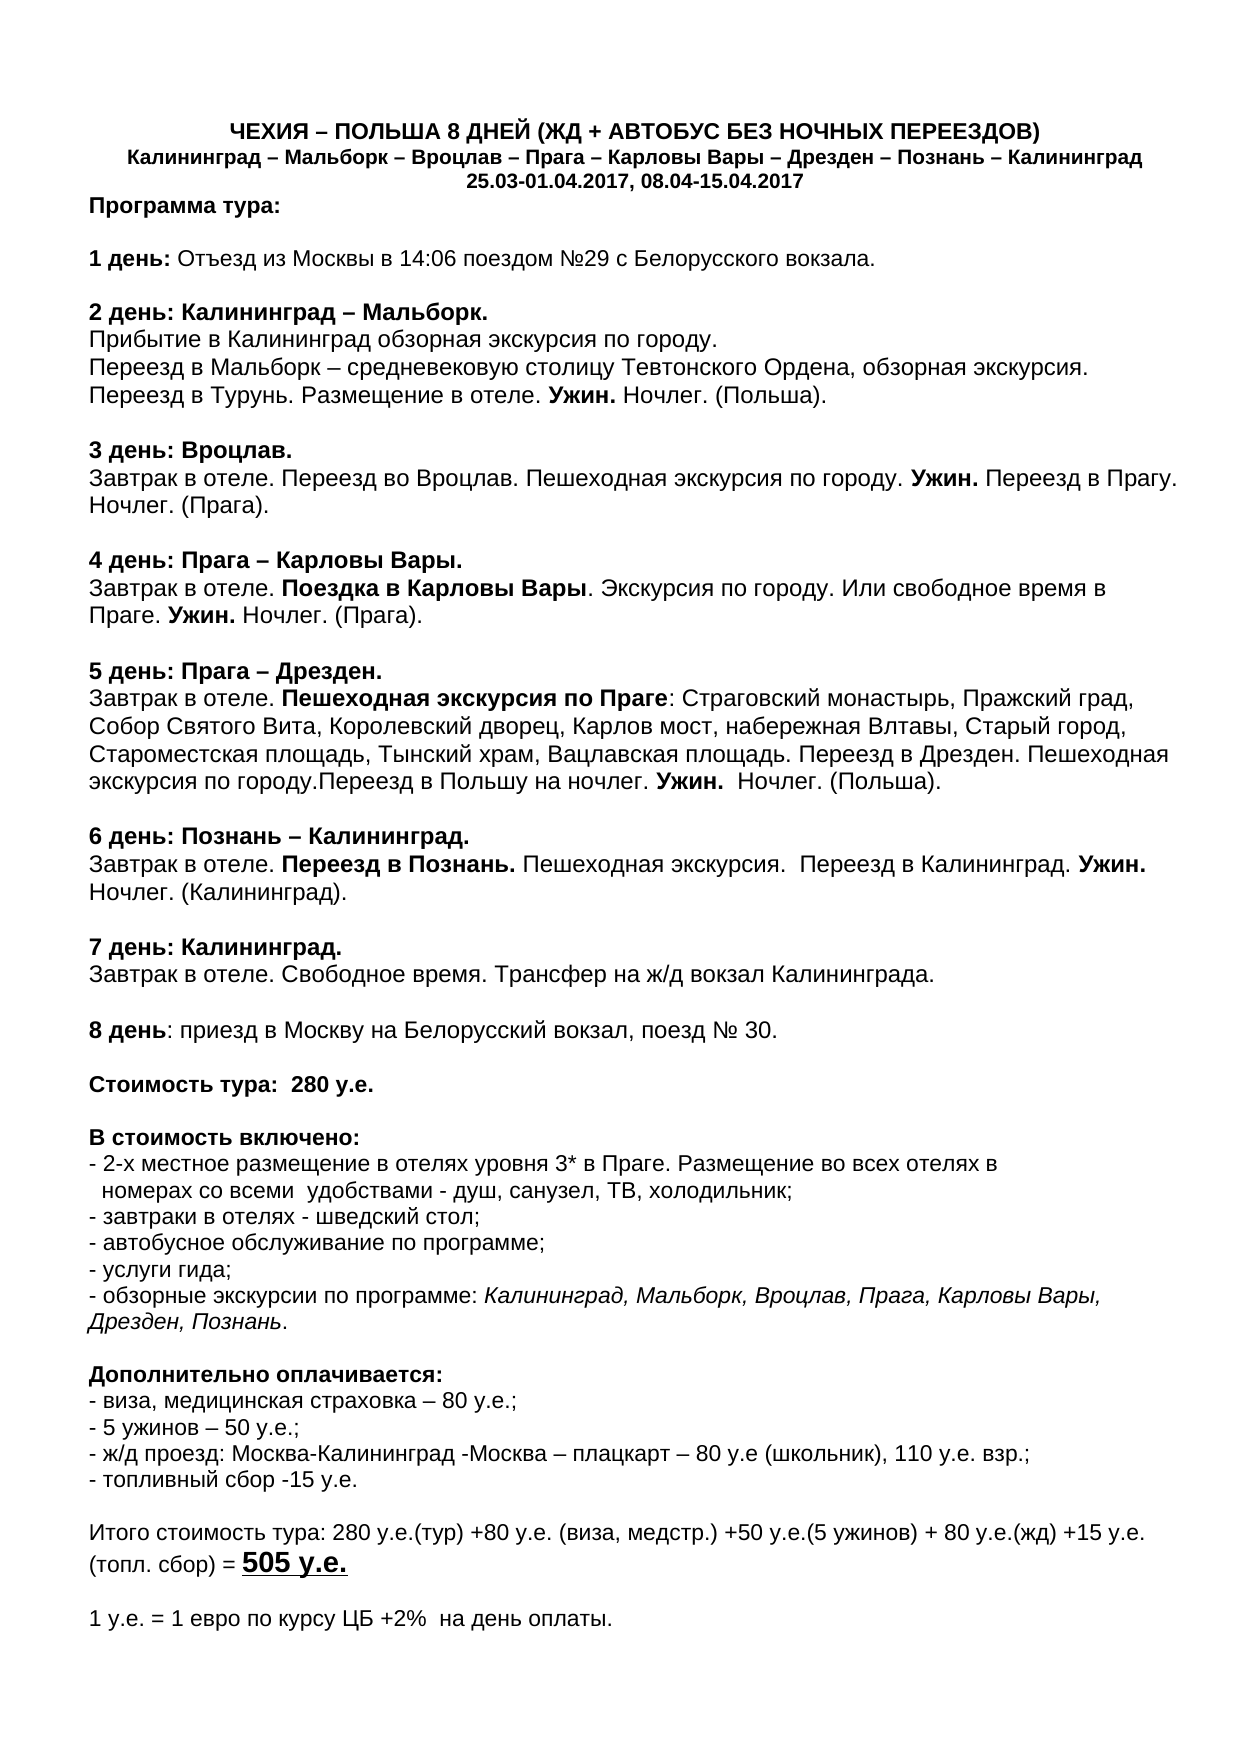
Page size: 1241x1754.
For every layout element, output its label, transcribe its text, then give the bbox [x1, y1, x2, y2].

text Стоимость тура: 280 у.е. [89, 1071, 1181, 1097]
text Переезд в Мальборк – средневековую столицу Тевтонского Ордена, обзорная экскурсия. Переезд в Турунь. Размещение в отеле. Ужин. Ночлег. (Польша). [89, 353, 1181, 408]
text Дополнительно оплачивается: [89, 1361, 1181, 1387]
text Программа тура: [89, 192, 1181, 219]
text 25.03-01.04.2017, 08.04-15.04.2017 [89, 168, 1181, 192]
text - завтраки в отелях - шведский стол; [89, 1203, 1181, 1229]
text Завтрак в отеле. Переезд во Вроцлав. Пешеходная экскурсия по городу. Ужин. Переезд в Прагу. Ночлег. (Прага). [89, 463, 1181, 519]
text Итого стоимость тура: 280 у.е.(тур) +80 у.е. (виза, медстр.) +50 у.е.(5 ужинов) + 80 у.е.(жд) +15 у.е. (топл. сбор) = 505 у.е. [89, 1519, 1181, 1579]
text В стоимость включено: [89, 1124, 1181, 1150]
text 5 день: Прага – Дрезден. [89, 657, 1181, 684]
text - 2-х местное размещение в отелях уровня 3* в Праге. Размещение во всех отелях в [89, 1150, 1181, 1177]
text - автобусное обслуживание по программе; [89, 1229, 1181, 1256]
text Завтрак в отеле. Свободное время. Трансфер на ж/д вокзал Калининграда. [89, 960, 1181, 988]
text 3 день: Вроцлав. [89, 436, 1181, 463]
text Калининград – Мальборк – Вроцлав – Прага – Карловы Вары – Дрезден – Познань – Калининград [89, 144, 1181, 168]
text - обзорные экскурсии по программе: Калининград, Мальборк, Вроцлав, Прага, Карловы Вары, Дрезден, Познань. [89, 1282, 1181, 1335]
text 1 у.е. = 1 евро по курсу ЦБ +2% на день оплаты. [89, 1605, 1181, 1632]
text - виза, медицинская страховка – 80 у.е.; [89, 1387, 1181, 1414]
text - 5 ужинов – 50 у.е.; [89, 1414, 1181, 1440]
text ЧЕХИЯ – ПОЛЬША 8 ДНЕЙ (ЖД + АВТОБУС БЕЗ НОЧНЫХ ПЕРЕЕЗДОВ) [89, 118, 1181, 144]
text Завтрак в отеле. Пешеходная экскурсия по Праге: Страговский монастырь, Пражский град, Собор Святого Вита, Королевский дворец, Карлов мост, набережная Влтавы, Старый город, Староместская площадь, Тынский храм, Вацлавская площадь. Переезд в Дрезден. Пешеходная экскурсия по городу.Переезд в Польшу на ночлег. Ужин. Ночлег. (Польша). [89, 684, 1181, 795]
text Завтрак в отеле. Переезд в Познань. Пешеходная экскурсия. Переезд в Калининград. Ужин. Ночлег. (Калининград). [89, 850, 1181, 905]
text - топливный сбор -15 у.е. [89, 1466, 1181, 1493]
text Завтрак в отеле. Поездка в Карловы Вары. Экскурсия по городу. Или свободное время в Праге. Ужин. Ночлег. (Прага). [89, 574, 1181, 629]
text - услуги гида; [89, 1256, 1181, 1282]
text 4 день: Прага – Карловы Вары. [89, 546, 1181, 574]
text 2 день: Калининград – Мальборк. [89, 298, 1181, 325]
text 8 день: приезд в Москву на Белорусский вокзал, поезд № 30. [89, 1016, 1181, 1043]
text Прибытие в Калининград обзорная экскурсия по городу. [89, 325, 1181, 353]
text 6 день: Познань – Калининград. [89, 822, 1181, 850]
text 1 день: Отъезд из Москвы в 14:06 поездом №29 с Белорусского вокзала. [89, 245, 1181, 271]
text - ж/д проезд: Москва-Калининград -Москва – плацкарт – 80 у.е (школьник), 110 у.е. взр.; [89, 1440, 1181, 1466]
text 7 день: Калининград. [89, 933, 1181, 960]
text номерах со всеми удобствами - душ, санузел, ТВ, холодильник; [89, 1177, 1181, 1203]
